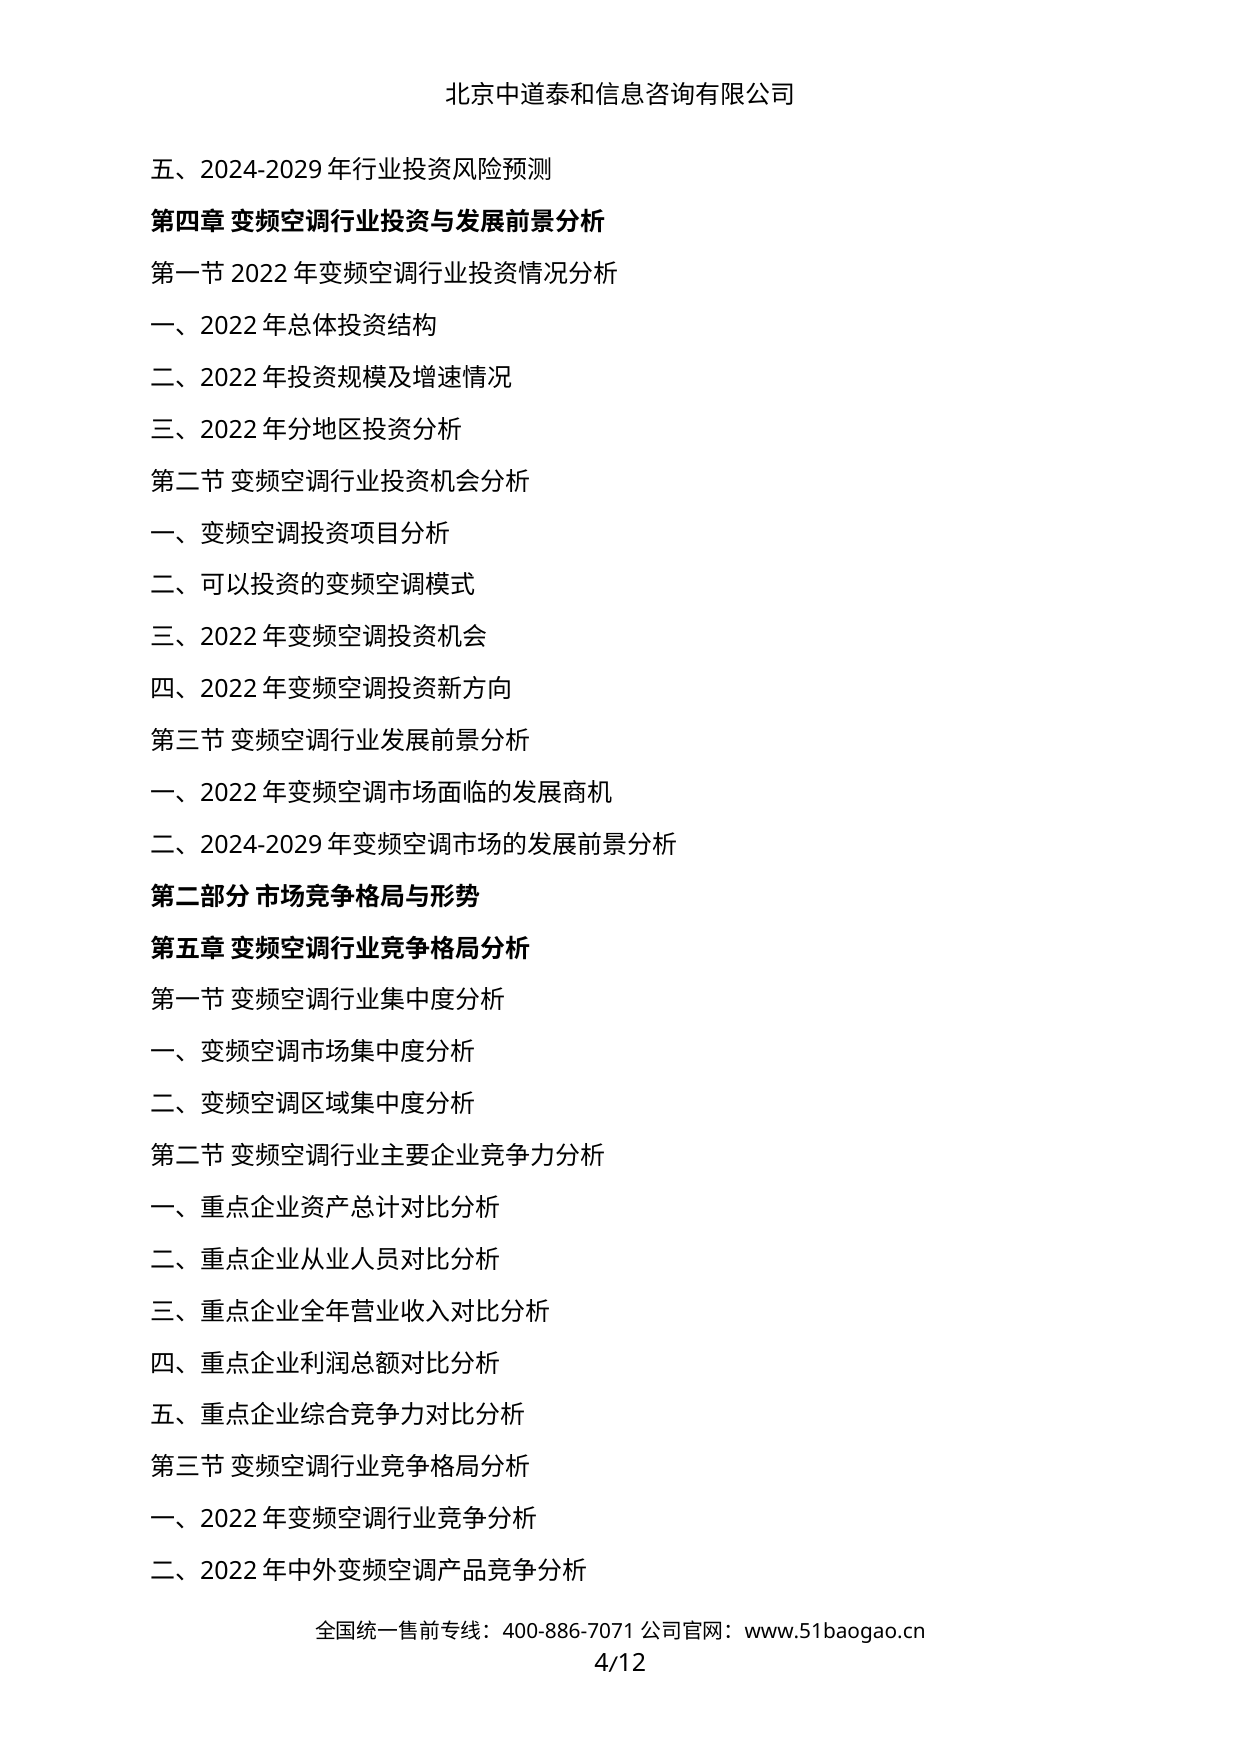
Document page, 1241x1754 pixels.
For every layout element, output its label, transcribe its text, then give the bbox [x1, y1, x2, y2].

text 二、2024-2029年变频空调市场的发展前景分析 [150, 824, 1090, 861]
text 二、重点企业从业人员对比分析 [150, 1239, 1090, 1276]
text 二、变频空调区域集中度分析 [150, 1084, 1090, 1120]
text 五、2024-2029年行业投资风险预测 [150, 150, 1090, 186]
text 第二节 变频空调行业主要企业竞争力分析 [150, 1136, 1090, 1172]
text 第三节 变频空调行业竞争格局分析 [150, 1447, 1090, 1483]
text 一、2022年变频空调行业竞争分析 [150, 1499, 1090, 1535]
text 四、2022年变频空调投资新方向 [150, 669, 1090, 705]
text 一、变频空调市场集中度分析 [150, 1032, 1090, 1068]
text 一、重点企业资产总计对比分析 [150, 1187, 1090, 1224]
text 三、2022年分地区投资分析 [150, 409, 1090, 446]
text 二、2022年投资规模及增速情况 [150, 357, 1090, 394]
text 第四章 变频空调行业投资与发展前景分析 [150, 202, 1090, 238]
text 一、2022年变频空调市场面临的发展商机 [150, 772, 1090, 809]
text 第二部分 市场竞争格局与形势 [150, 876, 1090, 912]
text 一、变频空调投资项目分析 [150, 513, 1090, 549]
text 第五章 变频空调行业竞争格局分析 [150, 928, 1090, 964]
text 一、2022年总体投资结构 [150, 306, 1090, 342]
text 三、2022年变频空调投资机会 [150, 617, 1090, 653]
text 五、重点企业综合竞争力对比分析 [150, 1395, 1090, 1431]
text 第一节 2022年变频空调行业投资情况分析 [150, 254, 1090, 290]
text 四、重点企业利润总额对比分析 [150, 1343, 1090, 1379]
text 二、可以投资的变频空调模式 [150, 565, 1090, 601]
text 第一节 变频空调行业集中度分析 [150, 980, 1090, 1016]
text 三、重点企业全年营业收入对比分析 [150, 1291, 1090, 1327]
text 第三节 变频空调行业发展前景分析 [150, 721, 1090, 757]
text 第二节 变频空调行业投资机会分析 [150, 461, 1090, 497]
text 二、2022年中外变频空调产品竞争分析 [150, 1551, 1090, 1587]
